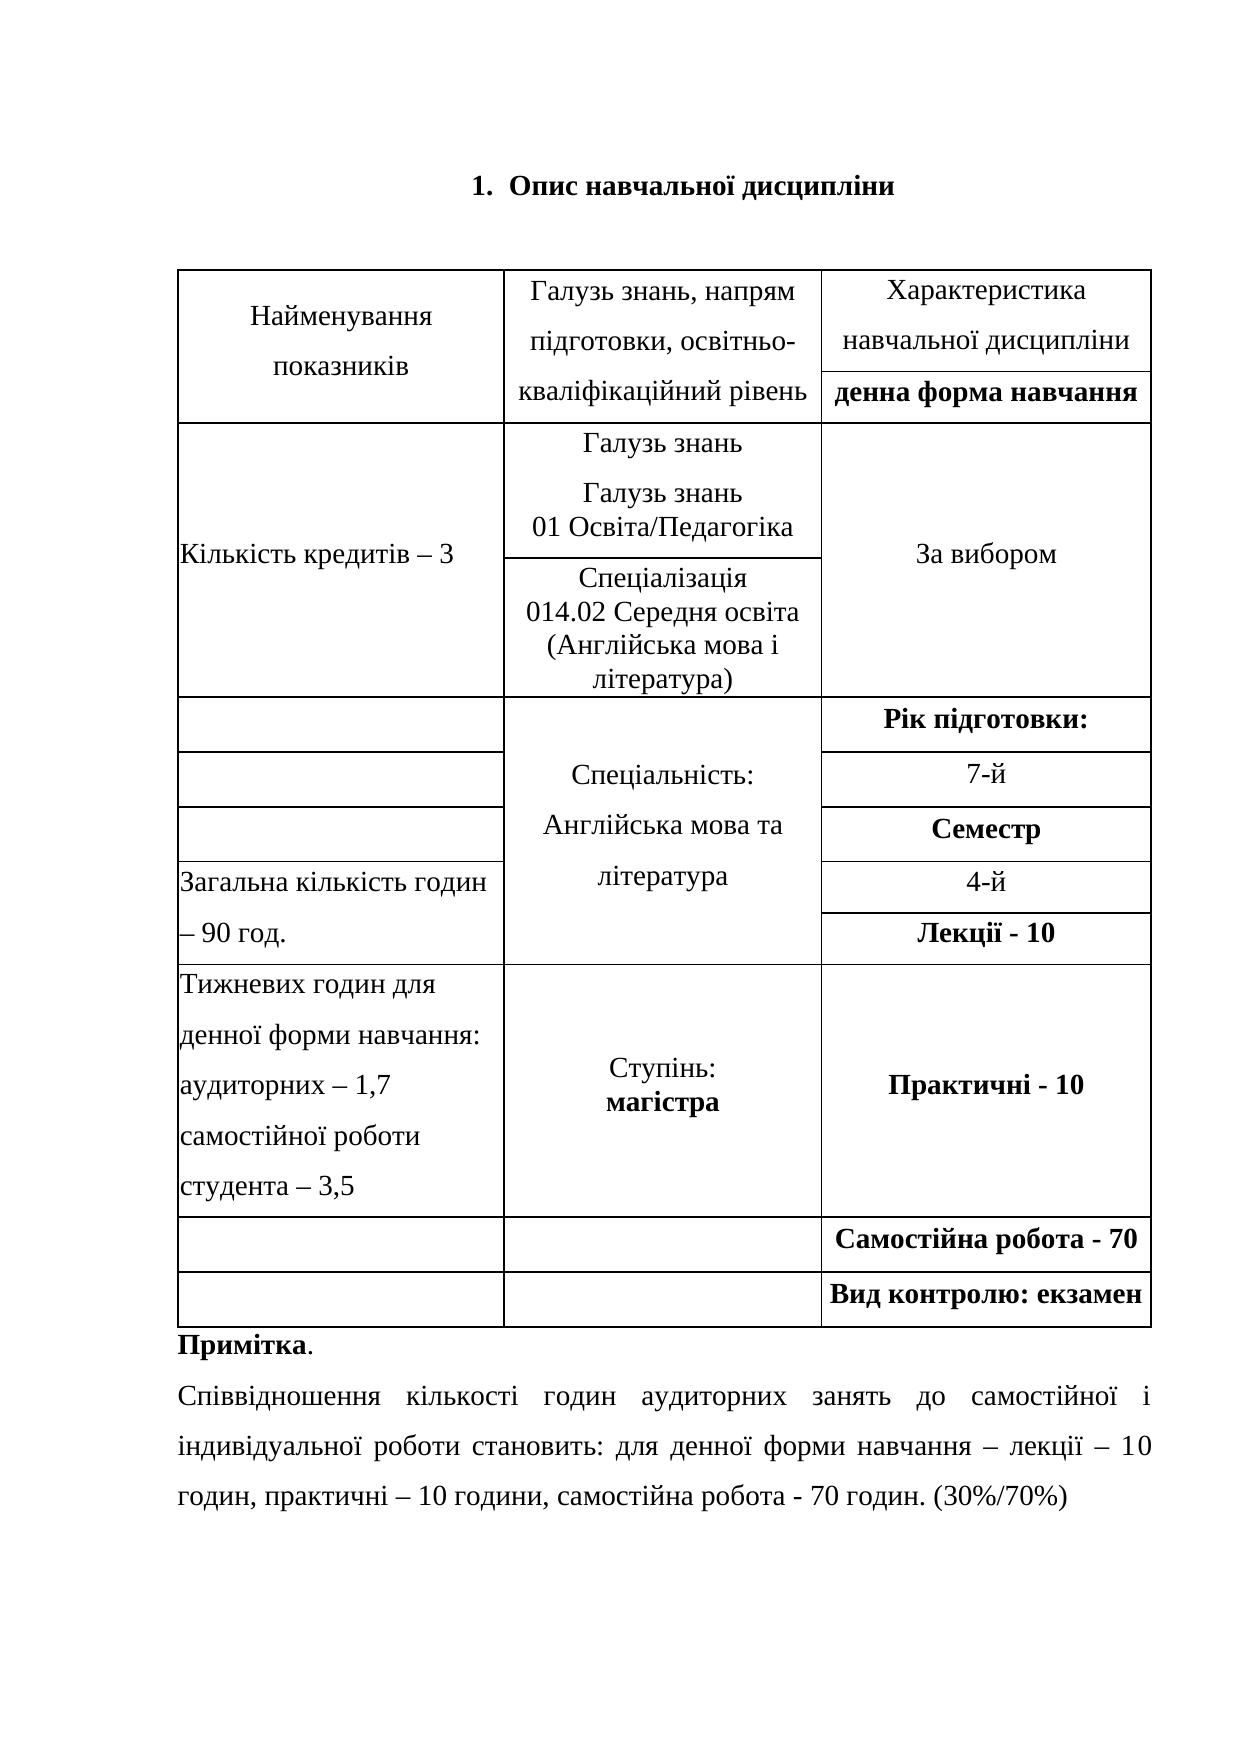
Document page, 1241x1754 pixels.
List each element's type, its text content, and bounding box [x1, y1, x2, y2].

table_cell [179, 808, 503, 861]
table_cell За вибором [822, 424, 1150, 696]
table_cell Ступінь: магістра [505, 965, 821, 1216]
table_cell Вид контролю: екзамен [822, 1273, 1150, 1326]
table_cell Спеціалізація 014.02 Середня освіта (Англійська мова і література) [505, 559, 821, 696]
table_cell Рік підготовки: [822, 698, 1150, 751]
table_cell [179, 698, 503, 751]
table_cell [505, 1273, 821, 1326]
table_cell Кількість кредитів – 3 [179, 424, 503, 696]
table_cell Загальна кількість годин – 90 год. [179, 862, 503, 963]
table_cell 7-й [822, 753, 1150, 806]
table_cell Галузь знань Галузь знань 01 Освіта/Педагогіка [505, 424, 821, 557]
text Примітка. [177, 1328, 1152, 1361]
table_cell [179, 753, 503, 806]
table_header Галузь знань, напрям підготовки, освітньо-кваліфікаційний рівень [505, 271, 821, 422]
table_cell Тижневих годин для денної форми навчання: аудиторних – 1,7 самостійної роботи студента – 3,5 [179, 965, 503, 1216]
table_cell Самостійна робота - 70 [822, 1218, 1150, 1271]
table_cell [179, 1218, 503, 1271]
table_cell 4-й [822, 862, 1150, 912]
table_cell [505, 1218, 821, 1271]
table_header Найменування показників [179, 271, 503, 422]
text Співвідношення кількості годин аудиторних занять до самостійної і індивідуальної роботи становить: для денної форми навчання – лекції – 10 годин, практичні – 10 години, самостійна робота - 70 годин. (30%/70%) [177, 1378, 1152, 1512]
table_header Характеристика навчальної дисципліни [822, 271, 1150, 371]
table_cell Лекції - 10 [822, 914, 1150, 963]
table_cell денна форма навчання [822, 372, 1150, 422]
table_cell Практичні - 10 [822, 965, 1150, 1216]
table_cell [179, 1273, 503, 1326]
list Опис навчальної дисципліни [215, 168, 1152, 202]
table_cell Семестр [822, 808, 1150, 861]
table_cell Спеціальність: Англійська мова та література [505, 698, 821, 963]
